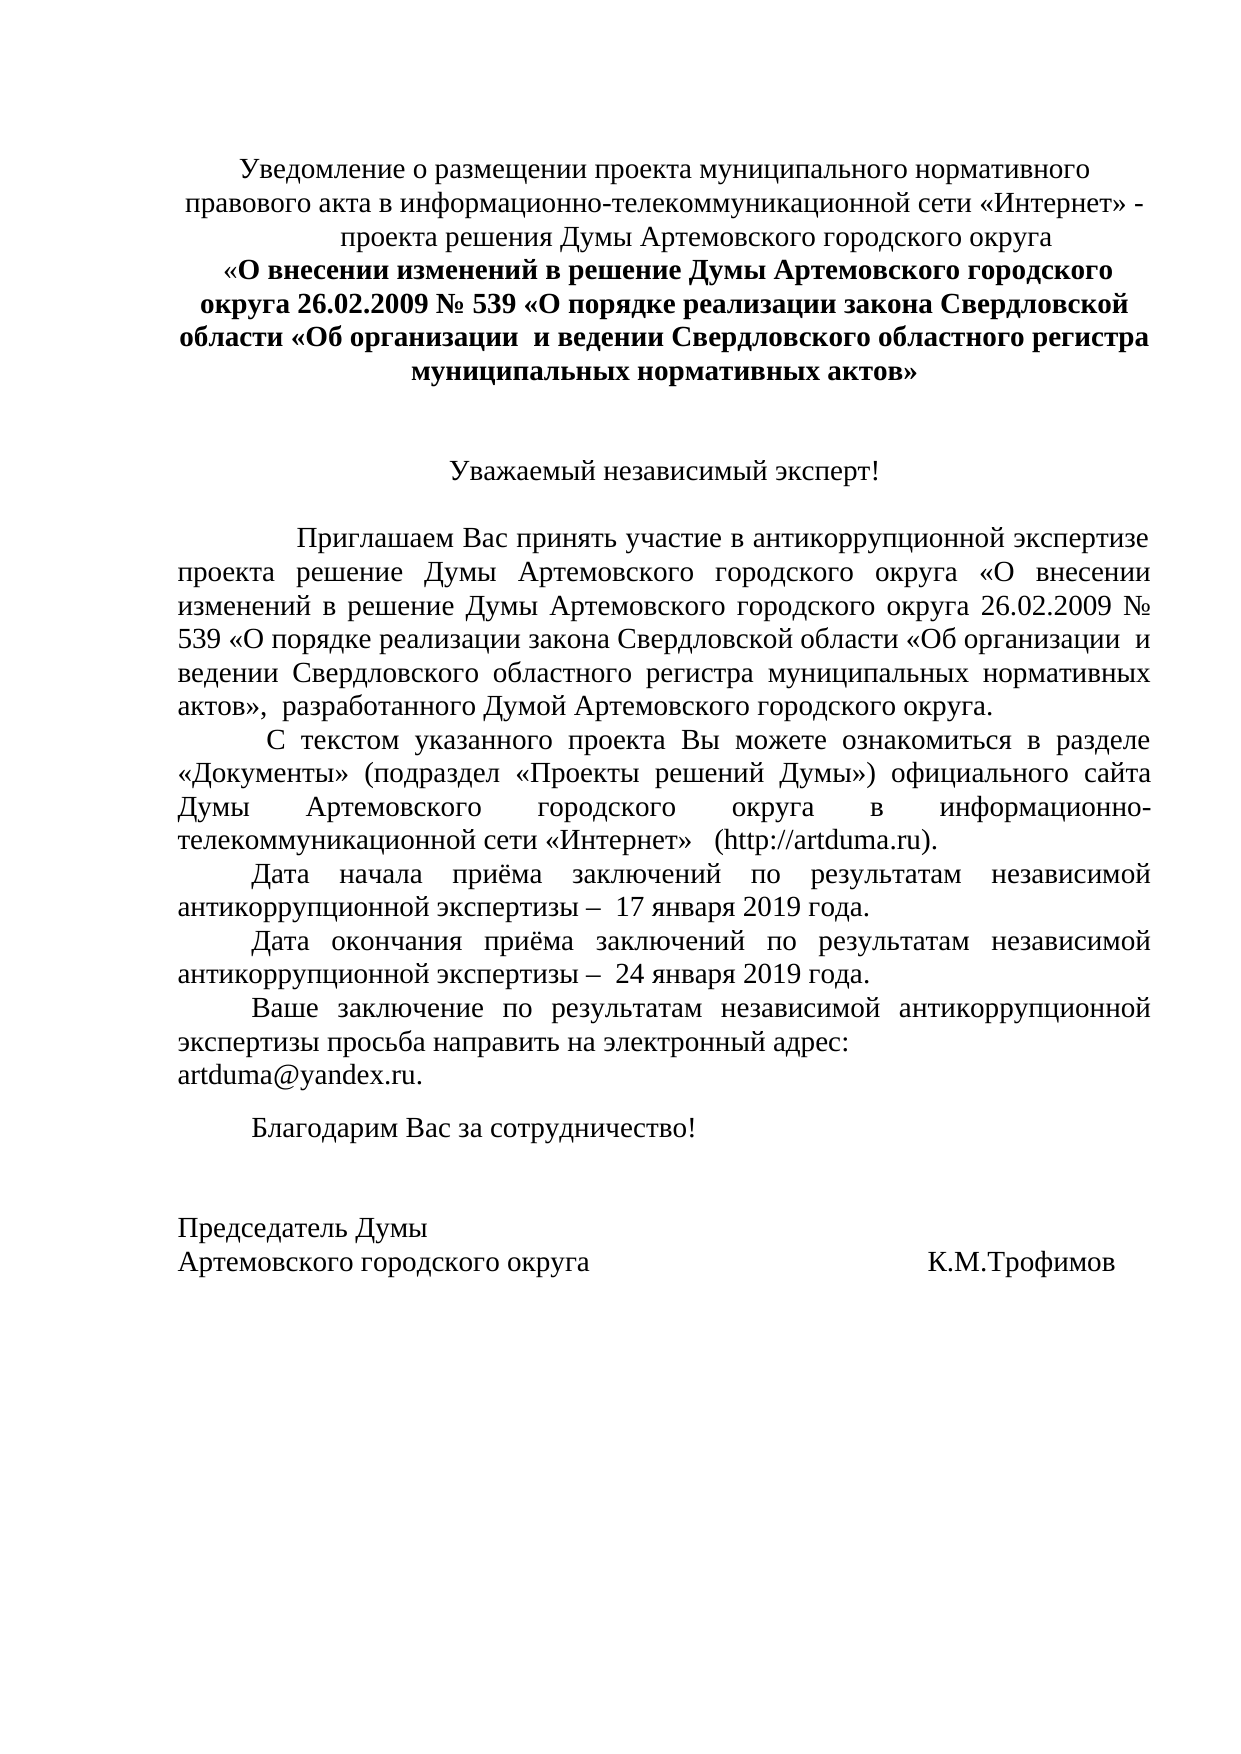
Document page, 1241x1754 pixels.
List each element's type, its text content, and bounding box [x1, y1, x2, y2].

text Уважаемый независимый эксперт! [177, 453, 1152, 487]
text Уведомление о размещении проекта муниципального нормативного правового акта в информационно-телекоммуникационной сети «Интернет» - [177, 152, 1152, 219]
text С текстом указанного проекта Вы можете ознакомиться в разделе «Документы» (подраздел «Проекты решений Думы») официального сайта Думы Артемовского городского округа в информационно-телекоммуникационной сети «Интернет» (http://artduma.ru). [177, 722, 1152, 856]
text Дата окончания приёма заключений по результатам независимой антикоррупционной экспертизы – 24 января 2019 года. [177, 923, 1152, 990]
text Ваше заключение по результатам независимой антикоррупционной экспертизы просьба направить на электронный адрес: [177, 990, 1152, 1057]
text Приглашаем Вас принять участие в антикоррупционной экспертизе проекта решение Думы Артемовского городского округа «О внесении изменений в решение Думы Артемовского городского округа 26.02.2009 № 539 «О порядке реализации закона Свердловской области «Об организации и ведении Свердловского областного регистра муниципальных нормативных актов», разработанного Думой Артемовского городского округа. [177, 521, 1152, 722]
text Благодарим Вас за сотрудничество! [177, 1110, 1152, 1143]
text Артемовского городского округа К.М.Трофимов [177, 1244, 1152, 1278]
text проекта решения Думы Артемовского городского округа [177, 219, 1152, 252]
text «О внесении изменений в решение Думы Артемовского городского округа 26.02.2009 № 539 «О порядке реализации закона Свердловской области «Об организации и ведении Свердловского областного регистра муниципальных нормативных актов» [177, 252, 1152, 386]
text Дата начала приёма заключений по результатам независимой антикоррупционной экспертизы – 17 января 2019 года. [177, 856, 1152, 923]
text Председатель Думы [177, 1211, 1152, 1244]
text artduma@yandex.ru. [177, 1057, 1152, 1091]
